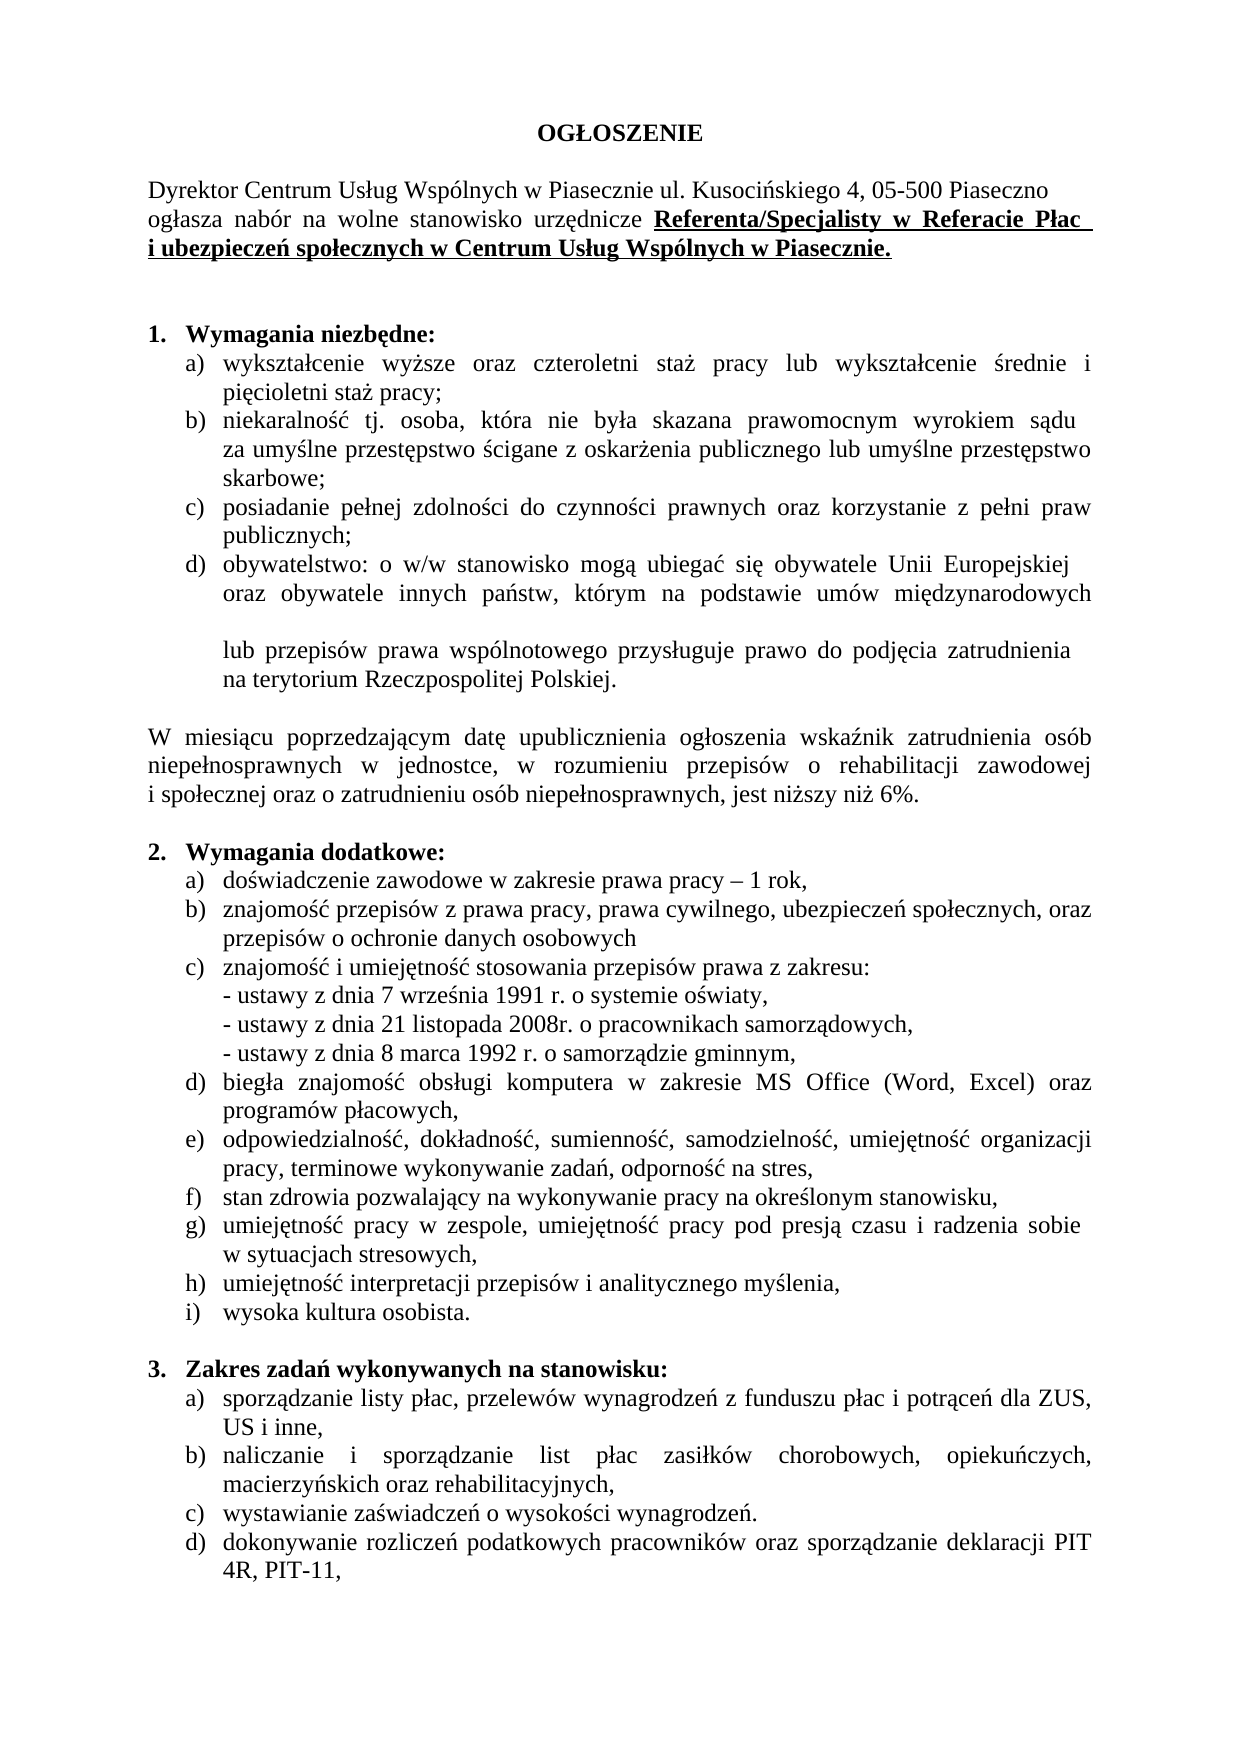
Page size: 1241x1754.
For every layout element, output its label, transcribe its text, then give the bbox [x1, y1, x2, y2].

list znajomość i umiejętność stosowania przepisów prawa z zakresu: [185, 952, 1092, 981]
list znajomość przepisów z prawa pracy, prawa cywilnego, ubezpieczeń społecznych, oraz przepisów o ochronie danych osobowych [185, 894, 1092, 952]
text ogłasza nabór na wolne stanowisko urzędnicze Referenta/Specjalisty w Referacie Płac i ubezpieczeń społecznych w Centrum Usług Wspólnych w Piasecznie. [148, 204, 1092, 262]
list - ustawy z dnia 8 marca 1992 r. o samorządzie gminnym, [223, 1038, 1092, 1067]
list naliczanie i sporządzanie list płac zasiłków chorobowych, opiekuńczych, macierzyńskich oraz rehabilitacyjnych, [185, 1441, 1092, 1498]
list Wymagania niezbędne: [148, 319, 1092, 348]
list doświadczenie zawodowe w zakresie prawa pracy – 1 rok, [185, 866, 1092, 894]
list - ustawy z dnia 7 września 1991 r. o systemie oświaty, [223, 981, 1092, 1009]
list sporządzanie listy płac, przelewów wynagrodzeń z funduszu płac i potrąceń dla ZUS, US i inne, [185, 1383, 1092, 1441]
list wystawianie zaświadczeń o wysokości wynagrodzeń. [185, 1498, 1092, 1527]
list umiejętność interpretacji przepisów i analitycznego myślenia, [185, 1268, 1092, 1297]
text Dyrektor Centrum Usług Wspólnych w Piasecznie ul. Kusocińskiego 4, 05-500 Piaseczno [148, 176, 1092, 204]
list Zakres zadań wykonywanych na stanowisku: [148, 1354, 1092, 1383]
list niekaralność tj. osoba, która nie była skazana prawomocnym wyrokiem sądu za umyślne przestępstwo ścigane z oskarżenia publicznego lub umyślne przestępstwo skarbowe; [185, 406, 1092, 492]
list dokonywanie rozliczeń podatkowych pracowników oraz sporządzanie deklaracji PIT 4R, PIT-11, [185, 1527, 1092, 1584]
list odpowiedzialność, dokładność, sumienność, samodzielność, umiejętność organizacji pracy, terminowe wykonywanie zadań, odporność na stres, [185, 1124, 1092, 1182]
list wysoka kultura osobista. [185, 1297, 1092, 1326]
list wykształcenie wyższe oraz czteroletni staż pracy lub wykształcenie średnie i pięcioletni staż pracy; [185, 348, 1092, 406]
list stan zdrowia pozwalający na wykonywanie pracy na określonym stanowisku, [185, 1182, 1092, 1211]
list biegła znajomość obsługi komputera w zakresie MS Office (Word, Excel) oraz programów płacowych, [185, 1067, 1092, 1124]
text OGŁOSZENIE [148, 118, 1092, 147]
list Wymagania dodatkowe: [148, 837, 1092, 866]
list - ustawy z dnia 21 listopada 2008r. o pracownikach samorządowych, [223, 1009, 1092, 1038]
text W miesiącu poprzedzającym datę upublicznienia ogłoszenia wskaźnik zatrudnienia osób niepełnosprawnych w jednostce, w rozumieniu przepisów o rehabilitacji zawodowej i społecznej oraz o zatrudnieniu osób niepełnosprawnych, jest niższy niż 6%. [148, 722, 1092, 808]
list umiejętność pracy w zespole, umiejętność pracy pod presją czasu i radzenia sobie w sytuacjach stresowych, [185, 1211, 1092, 1268]
list posiadanie pełnej zdolności do czynności prawnych oraz korzystanie z pełni praw publicznych; [185, 492, 1092, 549]
list obywatelstwo: o w/w stanowisko mogą ubiegać się obywatele Unii Europejskiej oraz obywatele innych państw, którym na podstawie umów międzynarodowych lub przepisów prawa wspólnotowego przysługuje prawo do podjęcia zatrudnienia na terytorium Rzeczpospolitej Polskiej. [185, 549, 1092, 693]
